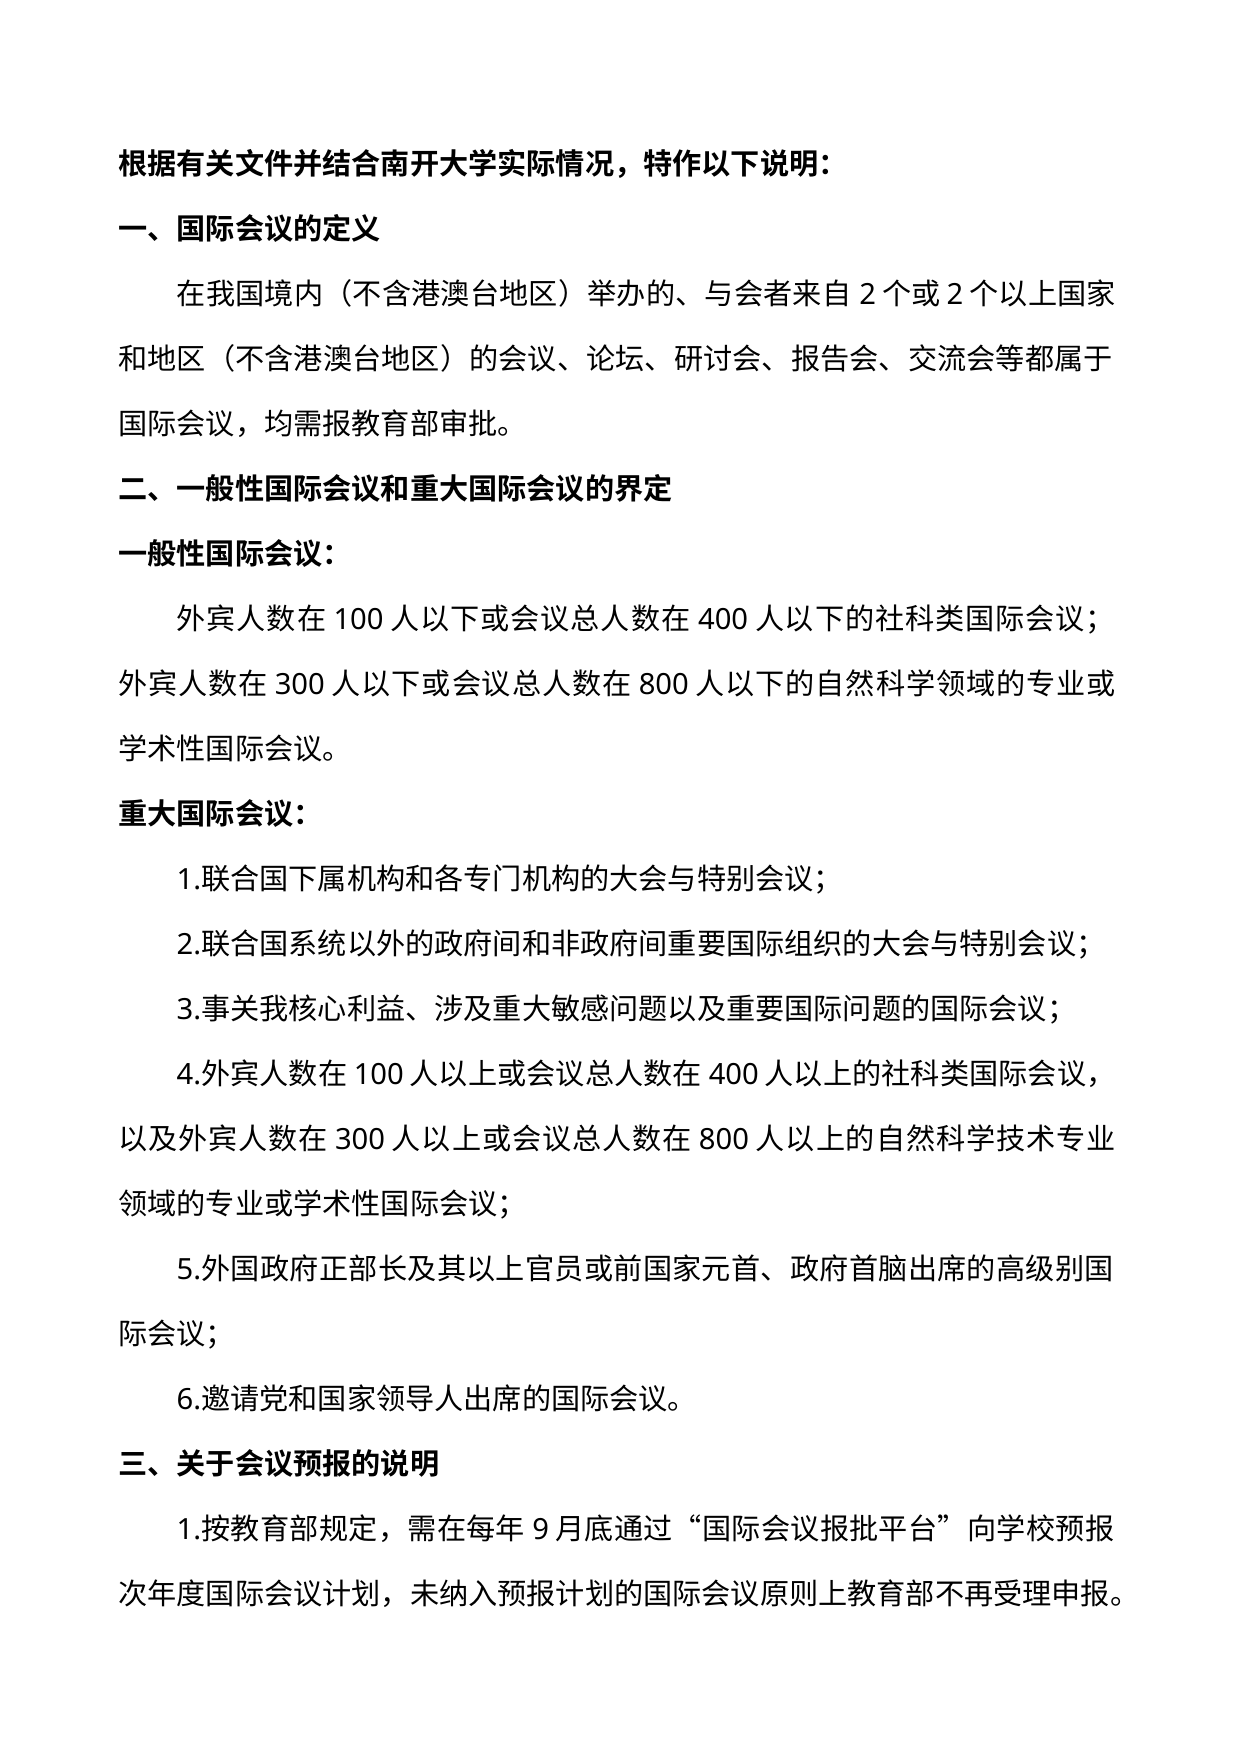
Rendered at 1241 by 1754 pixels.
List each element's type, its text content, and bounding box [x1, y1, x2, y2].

text 一般性国际会议： [118, 519, 1116, 584]
text 外宾人数在100人以下或会议总人数在400人以下的社科类国际会议；外宾人数在300人以下或会议总人数在800人以下的自然科学领域的专业或学术性国际会议。 [118, 584, 1116, 779]
text 2.联合国系统以外的政府间和非政府间重要国际组织的大会与特别会议； [118, 909, 1116, 974]
text 重大国际会议： [118, 779, 1116, 844]
text 1.按教育部规定，需在每年9月底通过“国际会议报批平台”向学校预报次年度国际会议计划，未纳入预报计划的国际会议原则上教育部不再受理申报。 [118, 1494, 1116, 1624]
text 二、一般性国际会议和重大国际会议的界定 [118, 454, 1116, 519]
text 三、关于会议预报的说明 [118, 1429, 1116, 1494]
text 5.外国政府正部长及其以上官员或前国家元首、政府首脑出席的高级别国际会议； [118, 1234, 1116, 1364]
text 一、国际会议的定义 [118, 194, 1116, 259]
text 根据有关文件并结合南开大学实际情况，特作以下说明： [118, 129, 1116, 194]
text 6.邀请党和国家领导人出席的国际会议。 [118, 1364, 1116, 1429]
text 在我国境内（不含港澳台地区）举办的、与会者来自2个或2个以上国家和地区（不含港澳台地区）的会议、论坛、研讨会、报告会、交流会等都属于国际会议，均需报教育部审批。 [118, 259, 1116, 454]
text 3.事关我核心利益、涉及重大敏感问题以及重要国际问题的国际会议； [118, 974, 1116, 1039]
text 4.外宾人数在100人以上或会议总人数在400人以上的社科类国际会议，以及外宾人数在300人以上或会议总人数在800人以上的自然科学技术专业领域的专业或学术性国际会议； [118, 1039, 1116, 1234]
text 1.联合国下属机构和各专门机构的大会与特别会议； [118, 844, 1116, 909]
